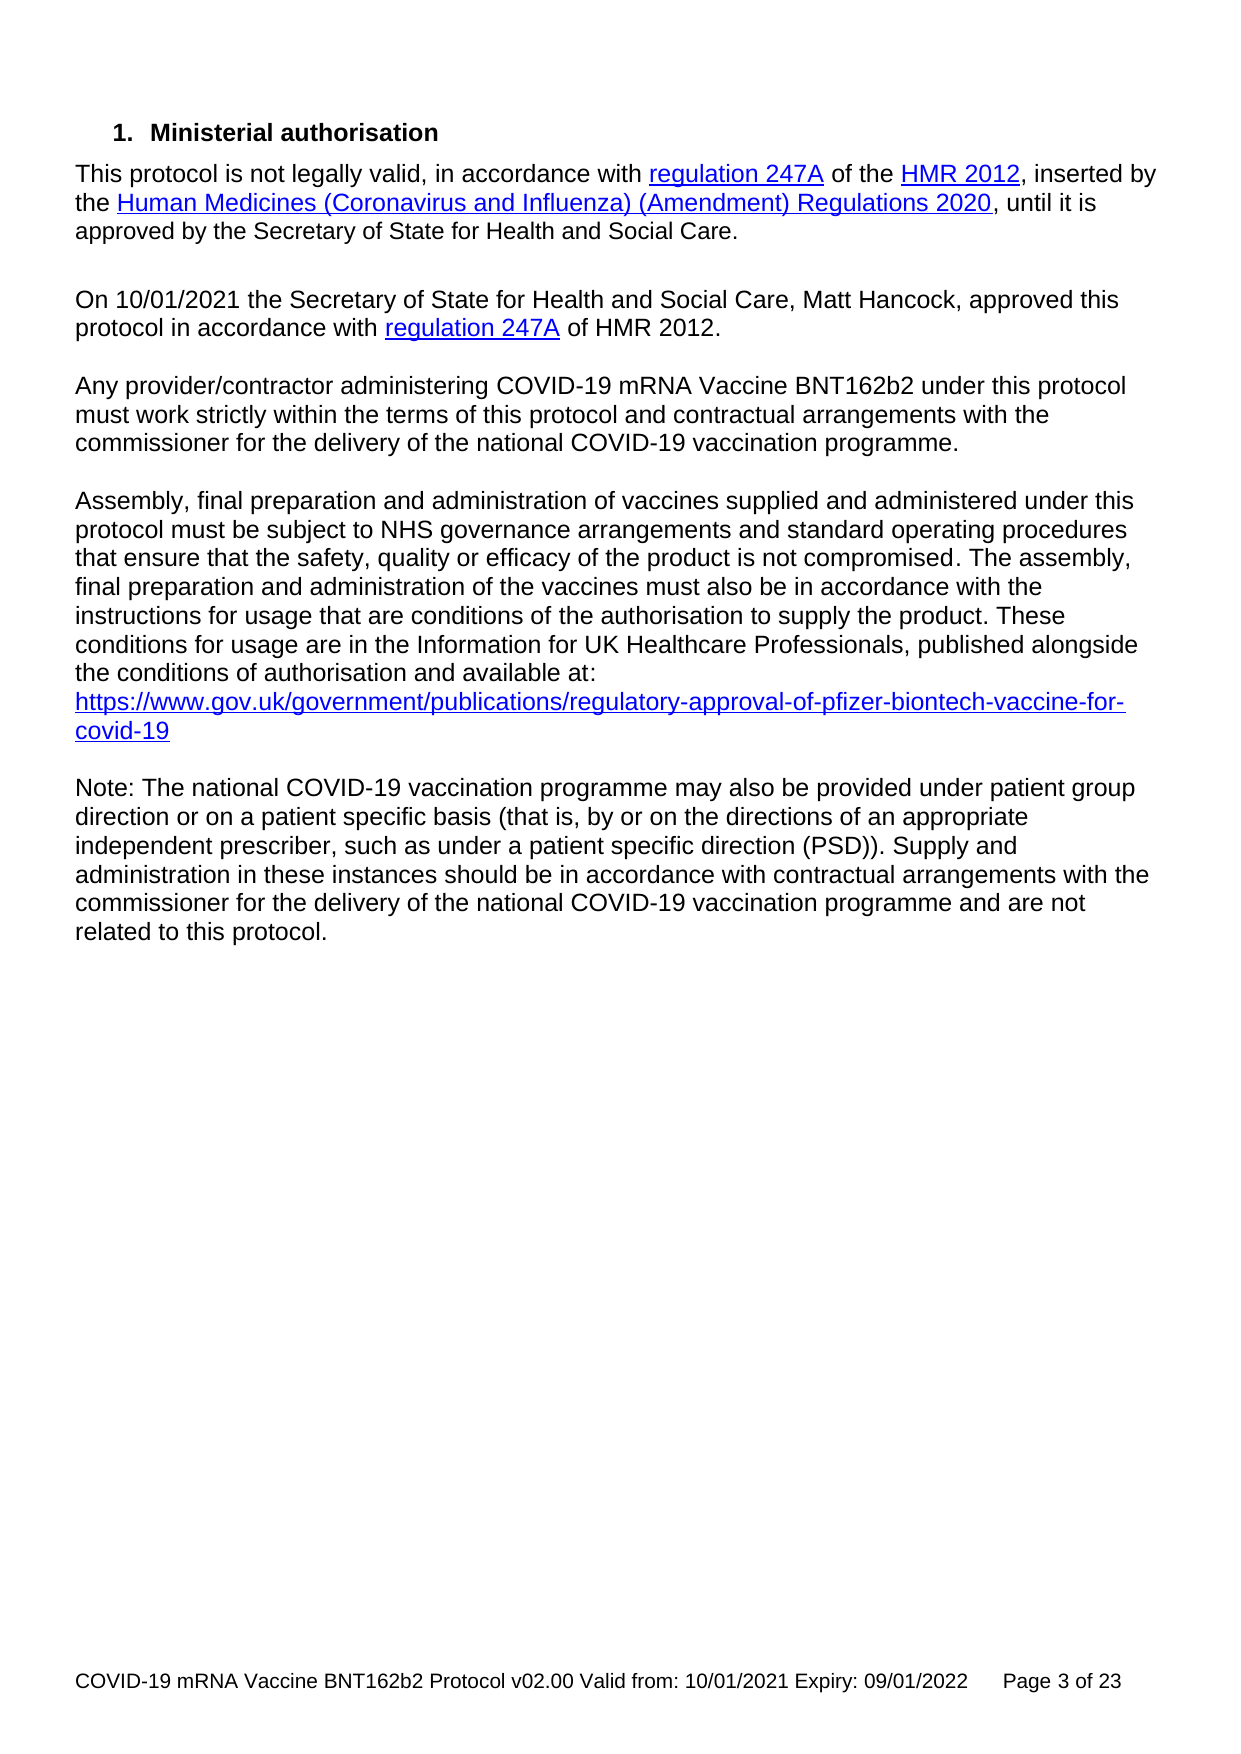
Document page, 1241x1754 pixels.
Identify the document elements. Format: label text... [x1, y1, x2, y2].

text On 10/01/2021 the Secretary of State for Health and Social Care, Matt Hancock, approved this protocol in accordance with regulation 247A of HMR 2012. [75, 285, 1165, 342]
text https://www.gov.uk/government/publications/regulatory-approval-of-pfizer-biontech-vaccine-for-covid-19 [75, 687, 1165, 745]
text Any provider/contractor administering COVID-19 mRNA Vaccine BNT162b2 under this protocol must work strictly within the terms of this protocol and contractual arrangements with the commissioner for the delivery of the national COVID-19 vaccination programme. [75, 371, 1165, 457]
text Assembly, final preparation and administration of vaccines supplied and administered under this protocol must be subject to NHS governance arrangements and standard operating procedures that ensure that the safety, quality or efficacy of the product is not compromised. The assembly, final preparation and administration of the vaccines must also be in accordance with the instructions for usage that are conditions of the authorisation to supply the product. These conditions for usage are in the Information for UK Healthcare Professionals, published alongside the conditions of authorisation and available at: [75, 486, 1165, 687]
text This protocol is not legally valid, in accordance with regulation 247A of the HMR 2012, inserted by the Human Medicines (Coronavirus and Influenza) (Amendment) Regulations 2020, until it is approved by the Secretary of State for Health and Social Care. [75, 159, 1157, 244]
text Note: The national COVID-19 vaccination programme may also be provided under patient group direction or on a patient specific basis (that is, by or on the directions of an appropriate independent prescriber, such as under a patient specific direction (PSD)). Supply and administration in these instances should be in accordance with contractual arrangements with the commissioner for the delivery of the national COVID-19 vaccination programme and are not related to this protocol. [75, 773, 1165, 946]
list Ministerial authorisation [112, 118, 1165, 147]
